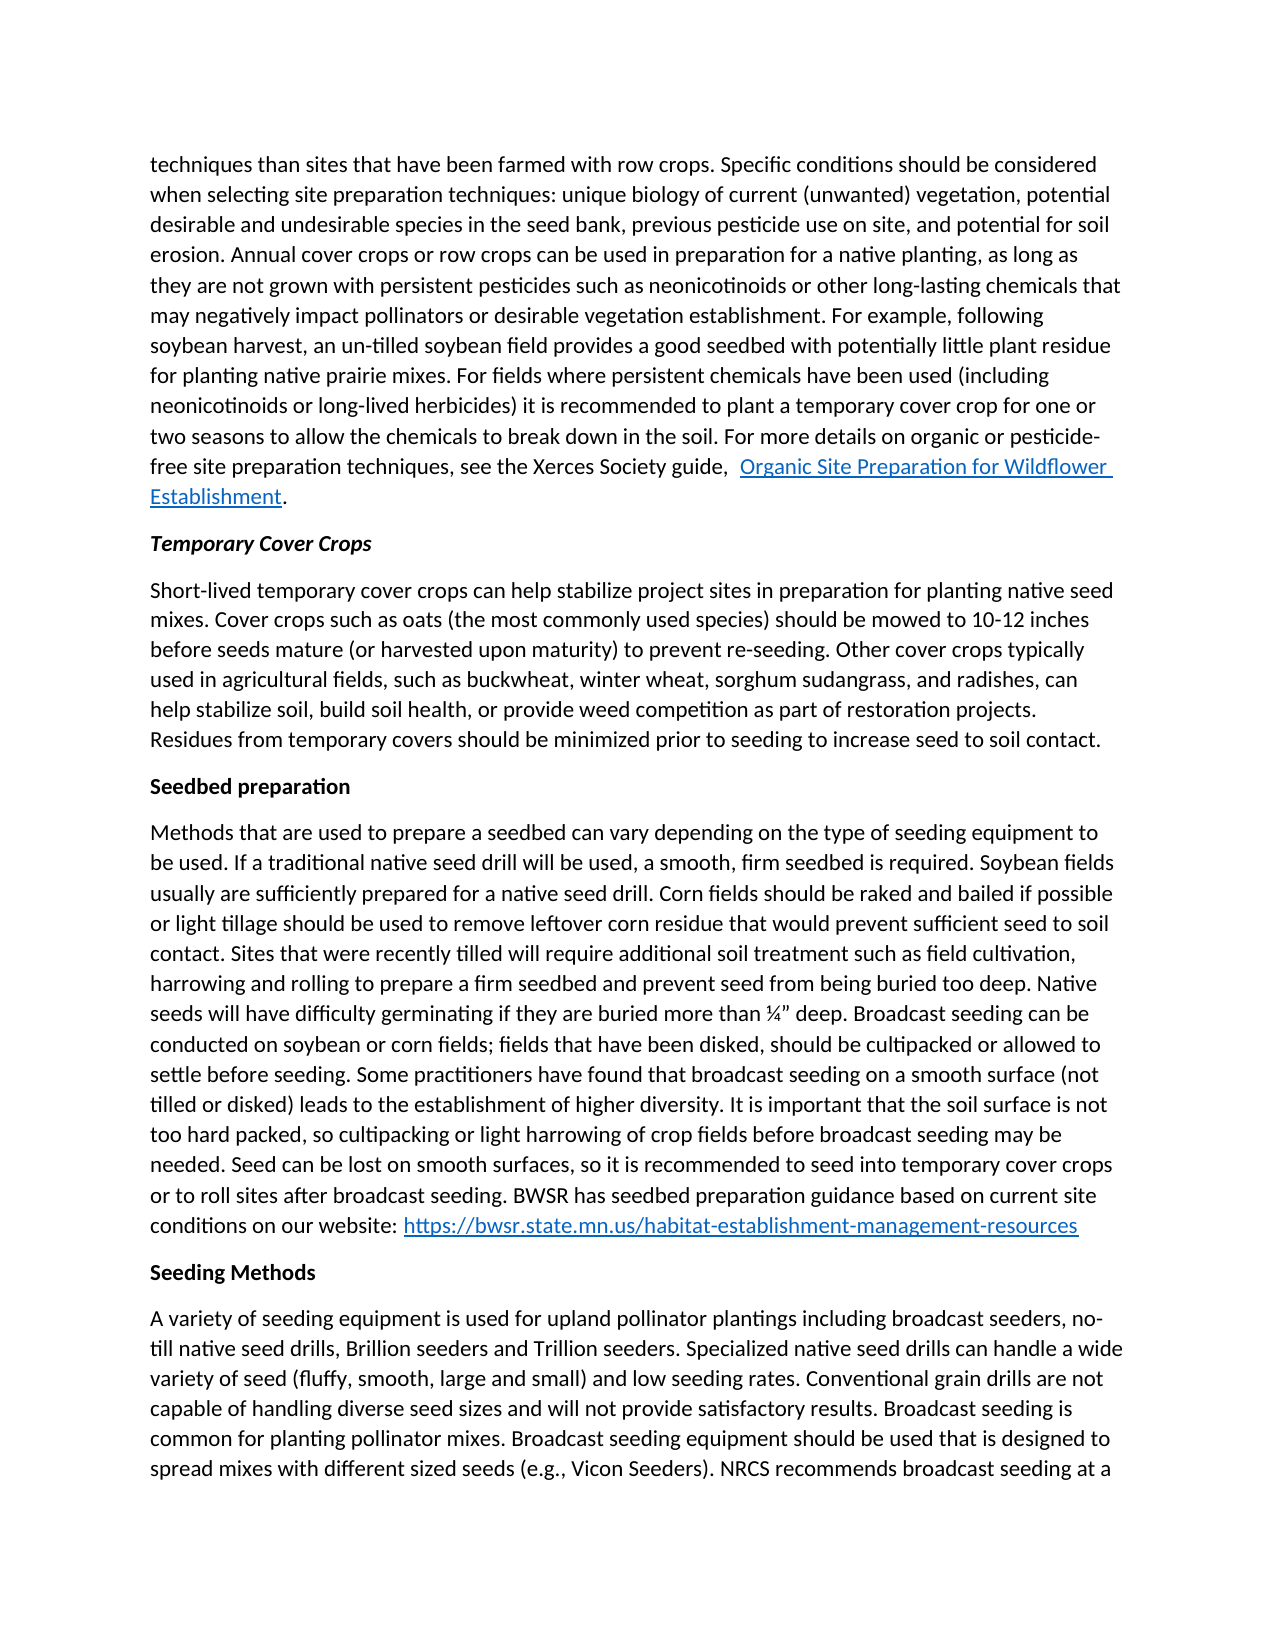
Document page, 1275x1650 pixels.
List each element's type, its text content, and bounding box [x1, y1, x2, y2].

text Methods that are used to prepare a seedbed can vary depending on the type of seeding equipment to be used. If a traditional native seed drill will be used, a smooth, firm seedbed is required. Soybean fields usually are sufficiently prepared for a native seed drill. Corn fields should be raked and bailed if possible or light tillage should be used to remove leftover corn residue that would prevent sufficient seed to soil contact. Sites that were recently tilled will require additional soil treatment such as field cultivation, harrowing and rolling to prepare a firm seedbed and prevent seed from being buried too deep. Native seeds will have difficulty germinating if they are buried more than ¼” deep. Broadcast seeding can be conducted on soybean or corn fields; fields that have been disked, should be cultipacked or allowed to settle before seeding. Some practitioners have found that broadcast seeding on a smooth surface (not tilled or disked) leads to the establishment of higher diversity. It is important that the soil surface is not too hard packed, so cultipacking or light harrowing of crop fields before broadcast seeding may be needed. Seed can be lost on smooth surfaces, so it is recommended to seed into temporary cover crops or to roll sites after broadcast seeding. BWSR has seedbed preparation guidance based on current site conditions on our website: https://bwsr.state.mn.us/habitat-establishment-management-resources [150, 818, 1125, 1239]
text Seedbed preparation [150, 772, 1125, 800]
text Temporary Cover Crops [150, 529, 1125, 557]
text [150, 1304, 1125, 1482]
text Short-lived temporary cover crops can help stabilize project sites in preparation for planting native seed mixes. Cover crops such as oats (the most commonly used species) should be mowed to 10-12 inches before seeds mature (or harvested upon maturity) to prevent re-seeding. Other cover crops typically used in agricultural fields, such as buckwheat, winter wheat, sorghum sudangrass, and radishes, can help stabilize soil, build soil health, or provide weed competition as part of restoration projects. Residues from temporary covers should be minimized prior to seeding to increase seed to soil contact. [150, 576, 1125, 753]
text Seeding Methods [150, 1258, 1125, 1286]
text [150, 150, 1125, 510]
